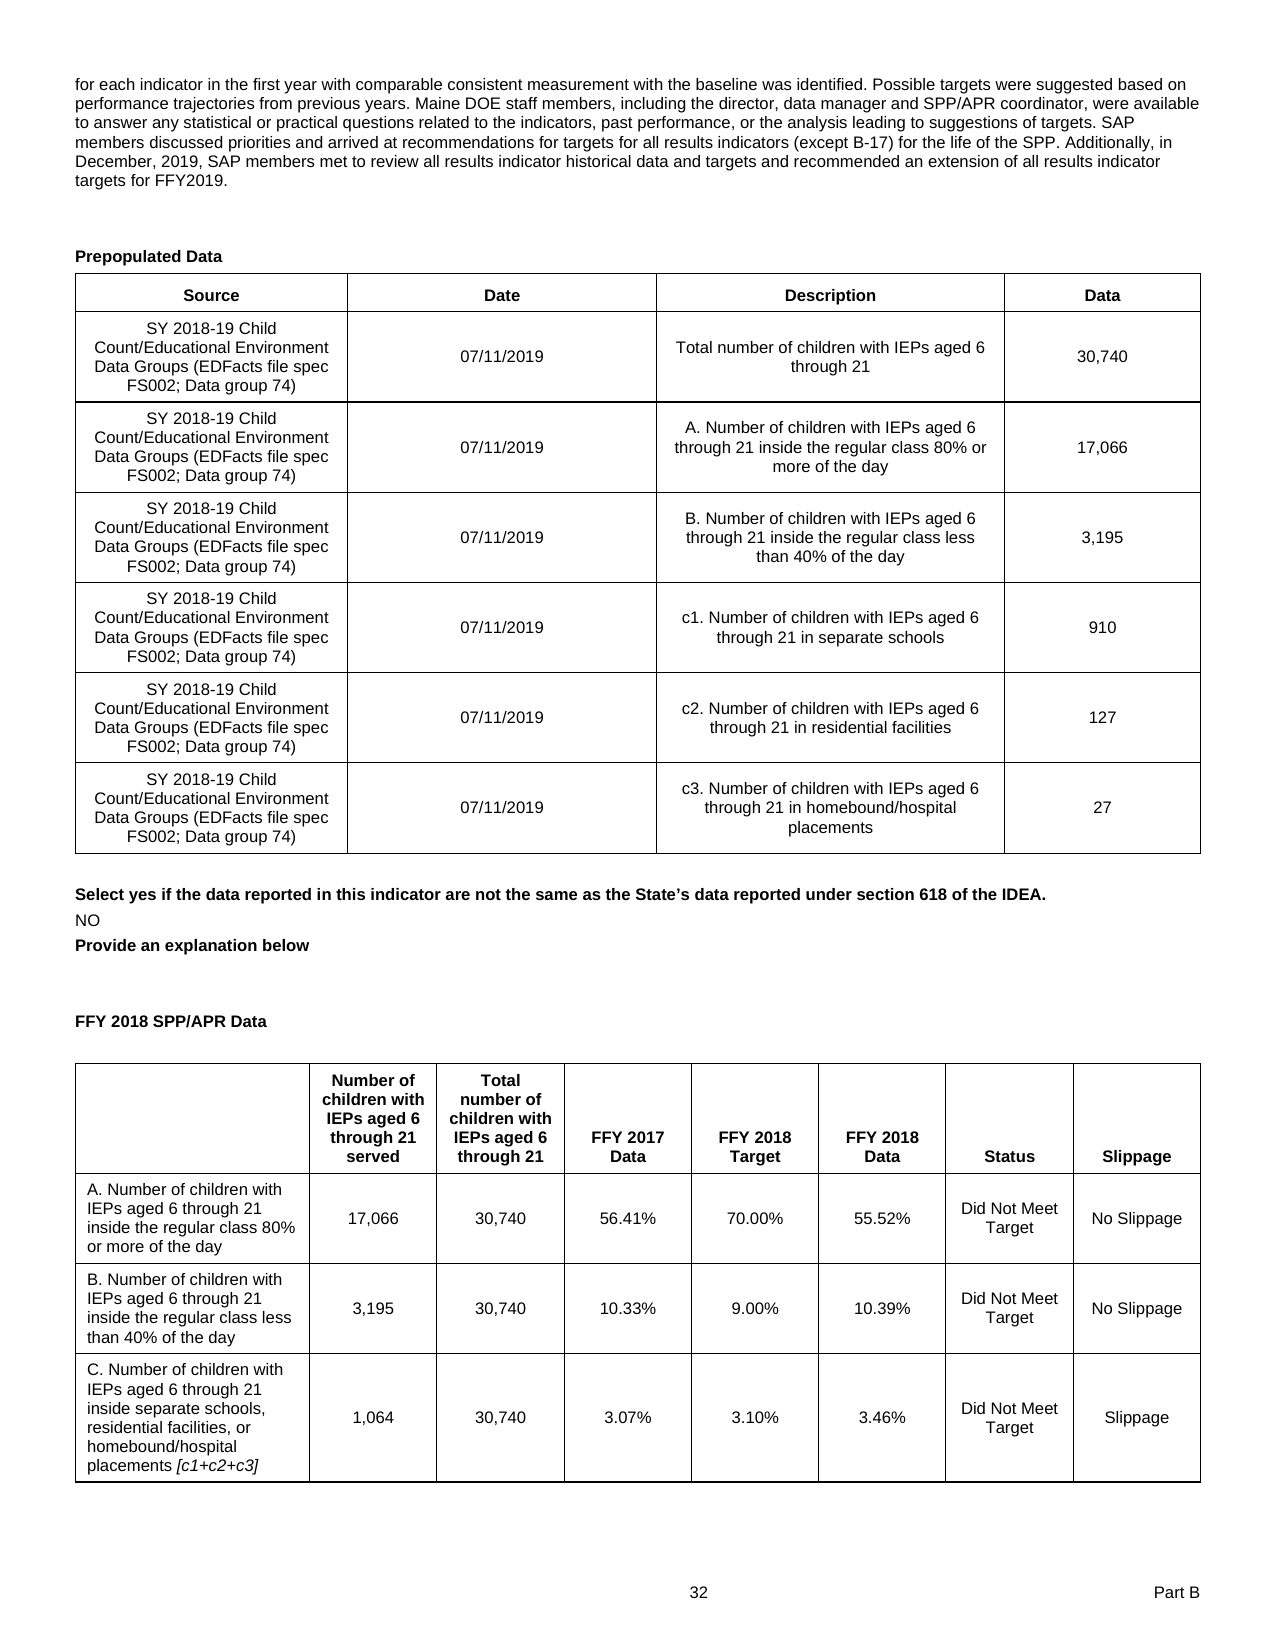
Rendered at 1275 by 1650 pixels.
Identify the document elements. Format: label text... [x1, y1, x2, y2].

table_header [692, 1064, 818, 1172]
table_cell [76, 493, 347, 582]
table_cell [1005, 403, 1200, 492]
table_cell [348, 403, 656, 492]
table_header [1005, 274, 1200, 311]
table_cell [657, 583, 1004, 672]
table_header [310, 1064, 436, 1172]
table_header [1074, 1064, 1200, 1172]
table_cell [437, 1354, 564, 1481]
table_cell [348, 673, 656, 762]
text Select yes if the data reported in this indicator are not the same as the State’s data reported under section 618 of the IDEA. [75, 885, 1200, 904]
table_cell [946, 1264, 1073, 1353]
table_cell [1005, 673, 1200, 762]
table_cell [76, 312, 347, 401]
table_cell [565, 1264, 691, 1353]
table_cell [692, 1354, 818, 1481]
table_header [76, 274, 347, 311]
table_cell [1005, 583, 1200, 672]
text Prepopulated Data [75, 247, 1200, 266]
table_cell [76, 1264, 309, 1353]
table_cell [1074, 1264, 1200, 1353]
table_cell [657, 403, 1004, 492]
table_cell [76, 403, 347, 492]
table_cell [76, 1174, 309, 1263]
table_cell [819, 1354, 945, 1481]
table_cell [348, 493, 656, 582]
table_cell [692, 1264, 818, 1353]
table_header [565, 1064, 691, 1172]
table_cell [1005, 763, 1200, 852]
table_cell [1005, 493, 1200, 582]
text NO [75, 911, 1200, 930]
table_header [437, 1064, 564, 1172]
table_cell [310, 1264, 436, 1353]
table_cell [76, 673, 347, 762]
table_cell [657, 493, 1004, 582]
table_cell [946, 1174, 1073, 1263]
text FFY 2018 SPP/APR Data [75, 1012, 1200, 1031]
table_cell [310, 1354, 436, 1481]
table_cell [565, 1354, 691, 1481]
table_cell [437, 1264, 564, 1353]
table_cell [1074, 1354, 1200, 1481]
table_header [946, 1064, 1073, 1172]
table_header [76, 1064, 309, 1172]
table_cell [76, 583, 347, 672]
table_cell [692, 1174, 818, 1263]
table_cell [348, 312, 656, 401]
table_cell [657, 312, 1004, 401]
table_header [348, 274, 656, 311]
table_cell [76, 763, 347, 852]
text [75, 75, 1200, 190]
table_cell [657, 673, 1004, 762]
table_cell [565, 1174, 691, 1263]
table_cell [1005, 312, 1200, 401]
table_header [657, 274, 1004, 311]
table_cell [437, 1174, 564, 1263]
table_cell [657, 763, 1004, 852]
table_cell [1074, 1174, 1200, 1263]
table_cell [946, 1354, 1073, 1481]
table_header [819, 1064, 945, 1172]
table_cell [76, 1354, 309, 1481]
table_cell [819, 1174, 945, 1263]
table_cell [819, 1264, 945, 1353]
text Provide an explanation below [75, 936, 1200, 955]
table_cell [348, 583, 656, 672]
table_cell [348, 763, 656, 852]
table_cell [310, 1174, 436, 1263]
